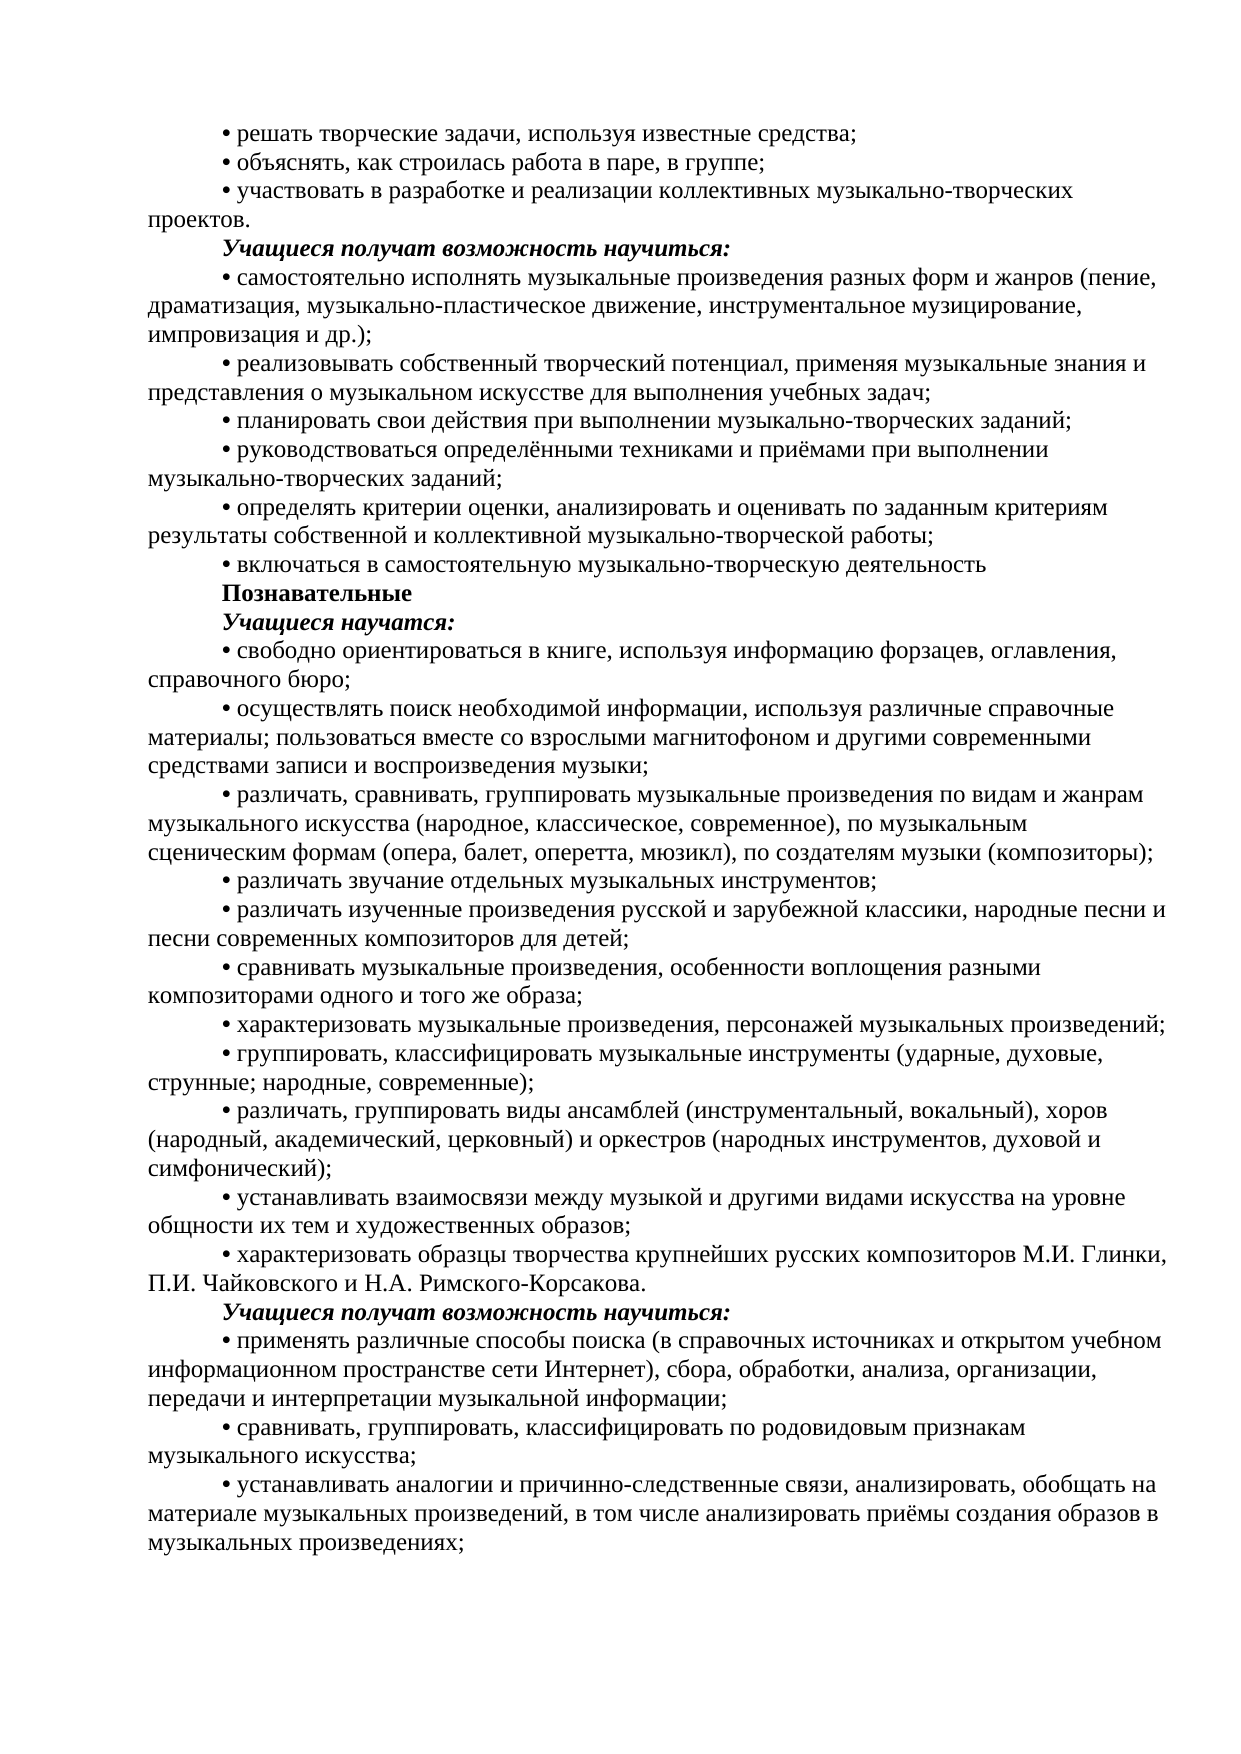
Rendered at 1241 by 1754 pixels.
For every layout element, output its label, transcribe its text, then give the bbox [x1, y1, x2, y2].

text • различать изученные произведения русской и зарубежной классики, народные песни и песни современных композиторов для детей; [148, 894, 1169, 952]
text • характеризовать музыкальные произведения, персонажей музыкальных произведений; [148, 1009, 1169, 1038]
text • различать, сравнивать, группировать музыкальные произведения по видам и жанрам музыкального искусства (народное, классическое, современное), по музыкальным сценическим формам (опера, балет, оперетта, мюзикл), по создателям музыки (композиторы); [148, 779, 1169, 866]
text • сравнивать, группировать, классифицировать по родовидовым признакам музыкального искусства; [148, 1412, 1169, 1469]
text • устанавливать взаимосвязи между музыкой и другими видами искусства на уровне общности их тем и художественных образов; [148, 1182, 1169, 1239]
text • различать звучание отдельных музыкальных инструментов; [148, 866, 1169, 894]
text Учащиеся научатся: [148, 607, 1169, 636]
text • характеризовать образцы творчества крупнейших русских композиторов М.И. Глинки, П.И. Чайковского и Н.А. Римского-Корсакова. [148, 1239, 1169, 1297]
text • свободно ориентироваться в книге, используя информацию форзацев, оглавления, справочного бюро; [148, 636, 1169, 693]
text Учащиеся получат возможность научиться: [148, 233, 1169, 262]
text • включаться в самостоятельную музыкально-творческую деятельность [148, 549, 1169, 578]
text • реализовывать собственный творческий потенциал, применяя музыкальные знания и представления о музыкальном искусстве для выполнения учебных задач; [148, 348, 1169, 406]
text • планировать свои действия при выполнении музыкально-творческих заданий; [148, 406, 1169, 434]
text • самостоятельно исполнять музыкальные произведения разных форм и жанров (пение, драматизация, музыкально-пластическое движение, инструментальное музицирование, импровизация и др.); [148, 262, 1169, 348]
text Учащиеся получат возможность научиться: [148, 1297, 1169, 1326]
text • участвовать в разработке и реализации коллективных музыкально-творческих проектов. [148, 176, 1169, 233]
text • руководствоваться определёнными техниками и приёмами при выполнении музыкально-творческих заданий; [148, 434, 1169, 492]
text Познавательные [148, 578, 1169, 607]
text • сравнивать музыкальные произведения, особенности воплощения разными композиторами одного и того же образа; [148, 952, 1169, 1009]
text • объяснять, как строилась работа в паре, в группе; [148, 147, 1169, 176]
text • различать, группировать виды ансамблей (инструментальный, вокальный), хоров (народный, академический, церковный) и оркестров (народных инструментов, духовой и симфонический); [148, 1096, 1169, 1182]
text • решать творческие задачи, используя известные средства; [148, 118, 1169, 147]
text • осуществлять поиск необходимой информации, используя различные справочные материалы; пользоваться вместе со взрослыми магнитофоном и другими современными средствами записи и воспроизведения музыки; [148, 693, 1169, 779]
text • определять критерии оценки, анализировать и оценивать по заданным критериям результаты собственной и коллективной музыкально-творческой работы; [148, 492, 1169, 549]
text • устанавливать аналогии и причинно-следственные связи, анализировать, обобщать на материале музыкальных произведений, в том числе анализировать приёмы создания образов в музыкальных произведениях; [148, 1469, 1169, 1556]
text • группировать, классифицировать музыкальные инструменты (ударные, духовые, струнные; народные, современные); [148, 1038, 1169, 1096]
text • применять различные способы поиска (в справочных источниках и открытом учебном информационном пространстве сети Интернет), сбора, обработки, анализа, организации, передачи и интерпретации музыкальной информации; [148, 1326, 1169, 1412]
